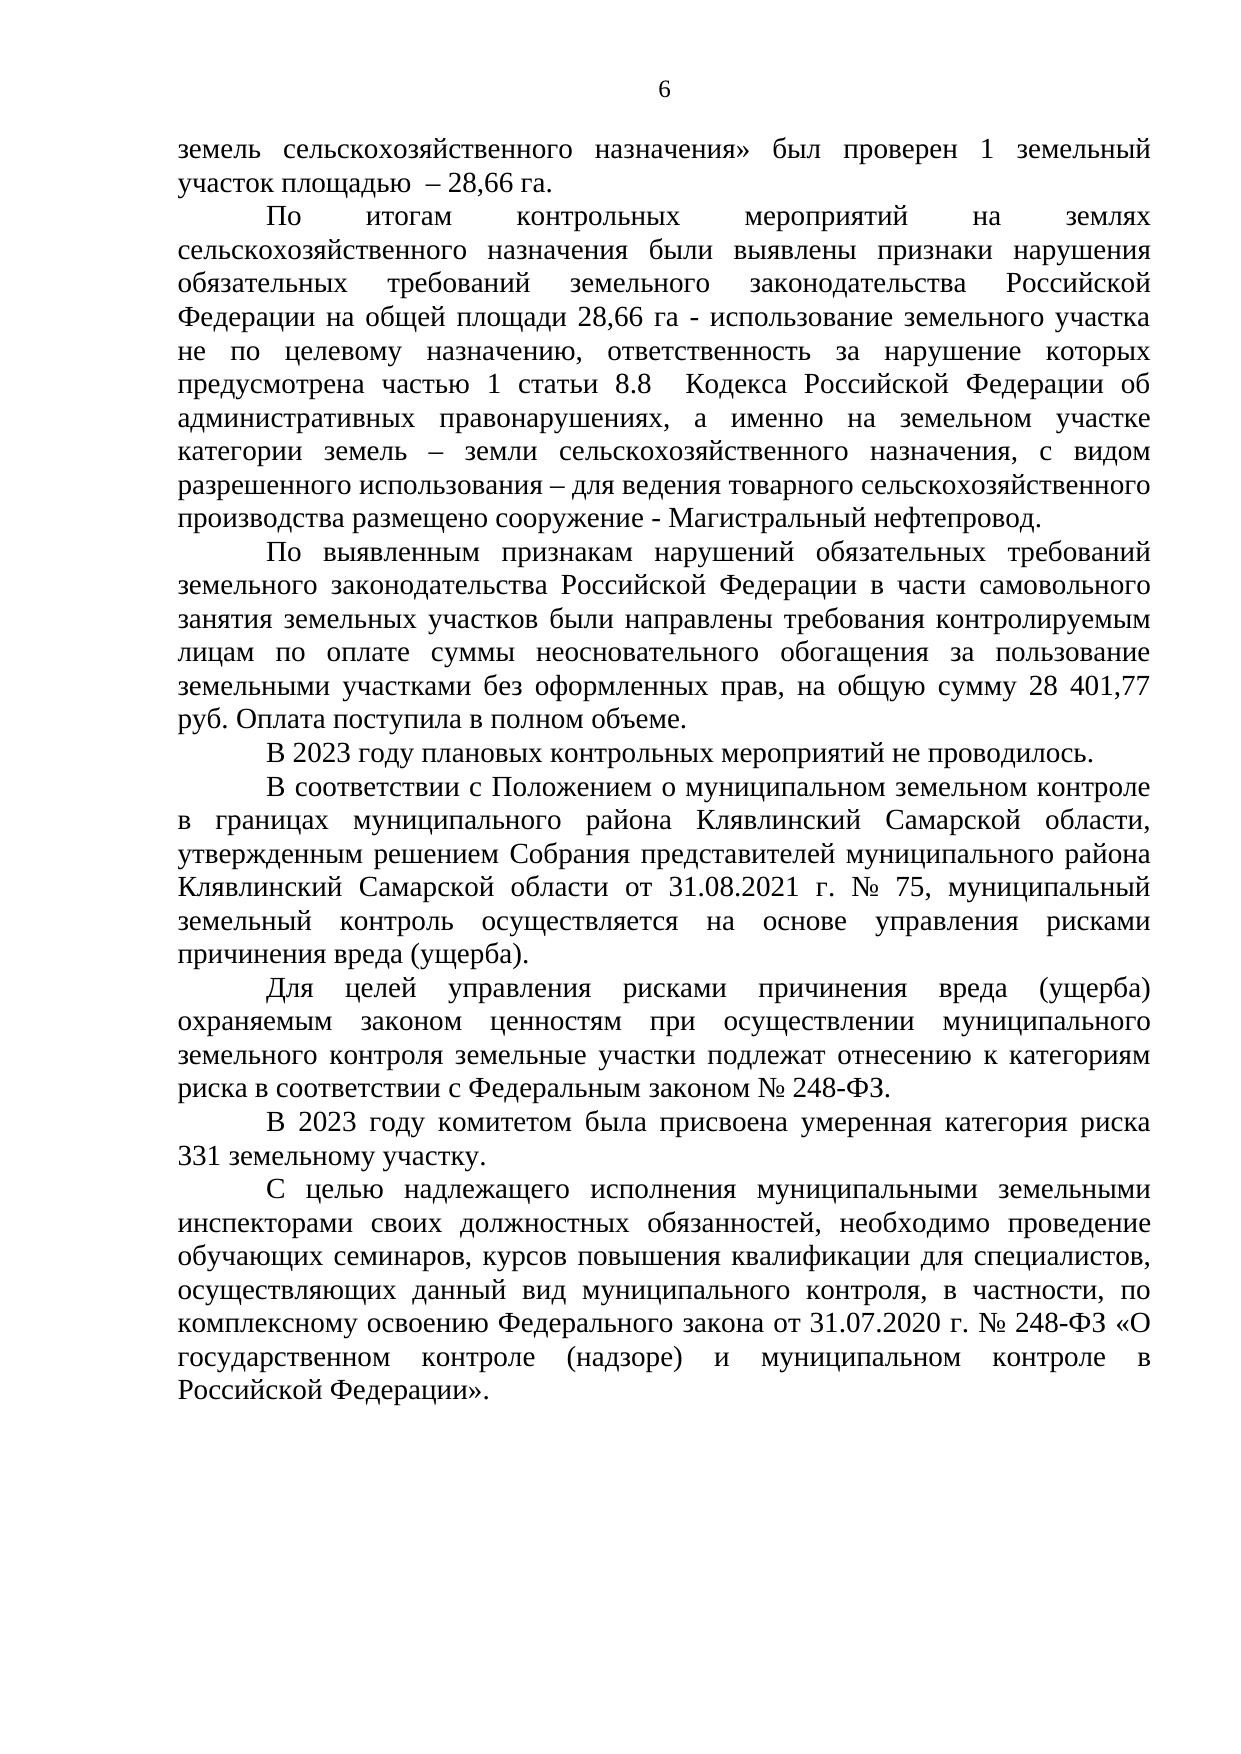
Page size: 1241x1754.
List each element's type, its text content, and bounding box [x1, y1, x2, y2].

text В соответствии с Положением о муниципальном земельном контроле в границах муниципального района Клявлинский Самарской области, утвержденным решением Собрания представителей муниципального района Клявлинский Самарской области от 31.08.2021 г. № 75, муниципальный земельный контроль осуществляется на основе управления рисками причинения вреда (ущерба). [177, 769, 1152, 970]
text В 2023 году комитетом была присвоена умеренная категория риска 331 земельному участку. [177, 1104, 1152, 1171]
text По выявленным признакам нарушений обязательных требований земельного законодательства Российской Федерации в части самовольного занятия земельных участков были направлены требования контролируемым лицам по оплате суммы неосновательного обогащения за пользование земельными участками без оформленных прав, на общую сумму 28 401,77 руб. Оплата поступила в полном объеме. [177, 534, 1152, 735]
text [177, 131, 1152, 198]
text В 2023 году плановых контрольных мероприятий не проводилось. [177, 735, 1152, 769]
text По итогам контрольных мероприятий на землях сельскохозяйственного назначения были выявлены признаки нарушения обязательных требований земельного законодательства Российской Федерации на общей площади 28,66 га - использование земельного участка не по целевому назначению, ответственность за нарушение которых предусмотрена частью 1 статьи 8.8 Кодекса Российской Федерации об административных правонарушениях, а именно на земельном участке категории земель – земли сельскохозяйственного назначения, с видом разрешенного использования – для ведения товарного сельскохозяйственного производства размещено сооружение - Магистральный нефтепровод. [177, 198, 1152, 534]
text С целью надлежащего исполнения муниципальными земельными инспекторами своих должностных обязанностей, необходимо проведение обучающих семинаров, курсов повышения квалификации для специалистов, осуществляющих данный вид муниципального контроля, в частности, по комплексному освоению Федерального закона от 31.07.2020 г. № 248-ФЗ «О государственном контроле (надзоре) и муниципальном контроле в Российской Федерации». [177, 1171, 1152, 1406]
text Для целей управления рисками причинения вреда (ущерба) охраняемым законом ценностям при осуществлении муниципального земельного контроля земельные участки подлежат отнесению к категориям риска в соответствии с Федеральным законом № 248-ФЗ. [177, 970, 1152, 1104]
